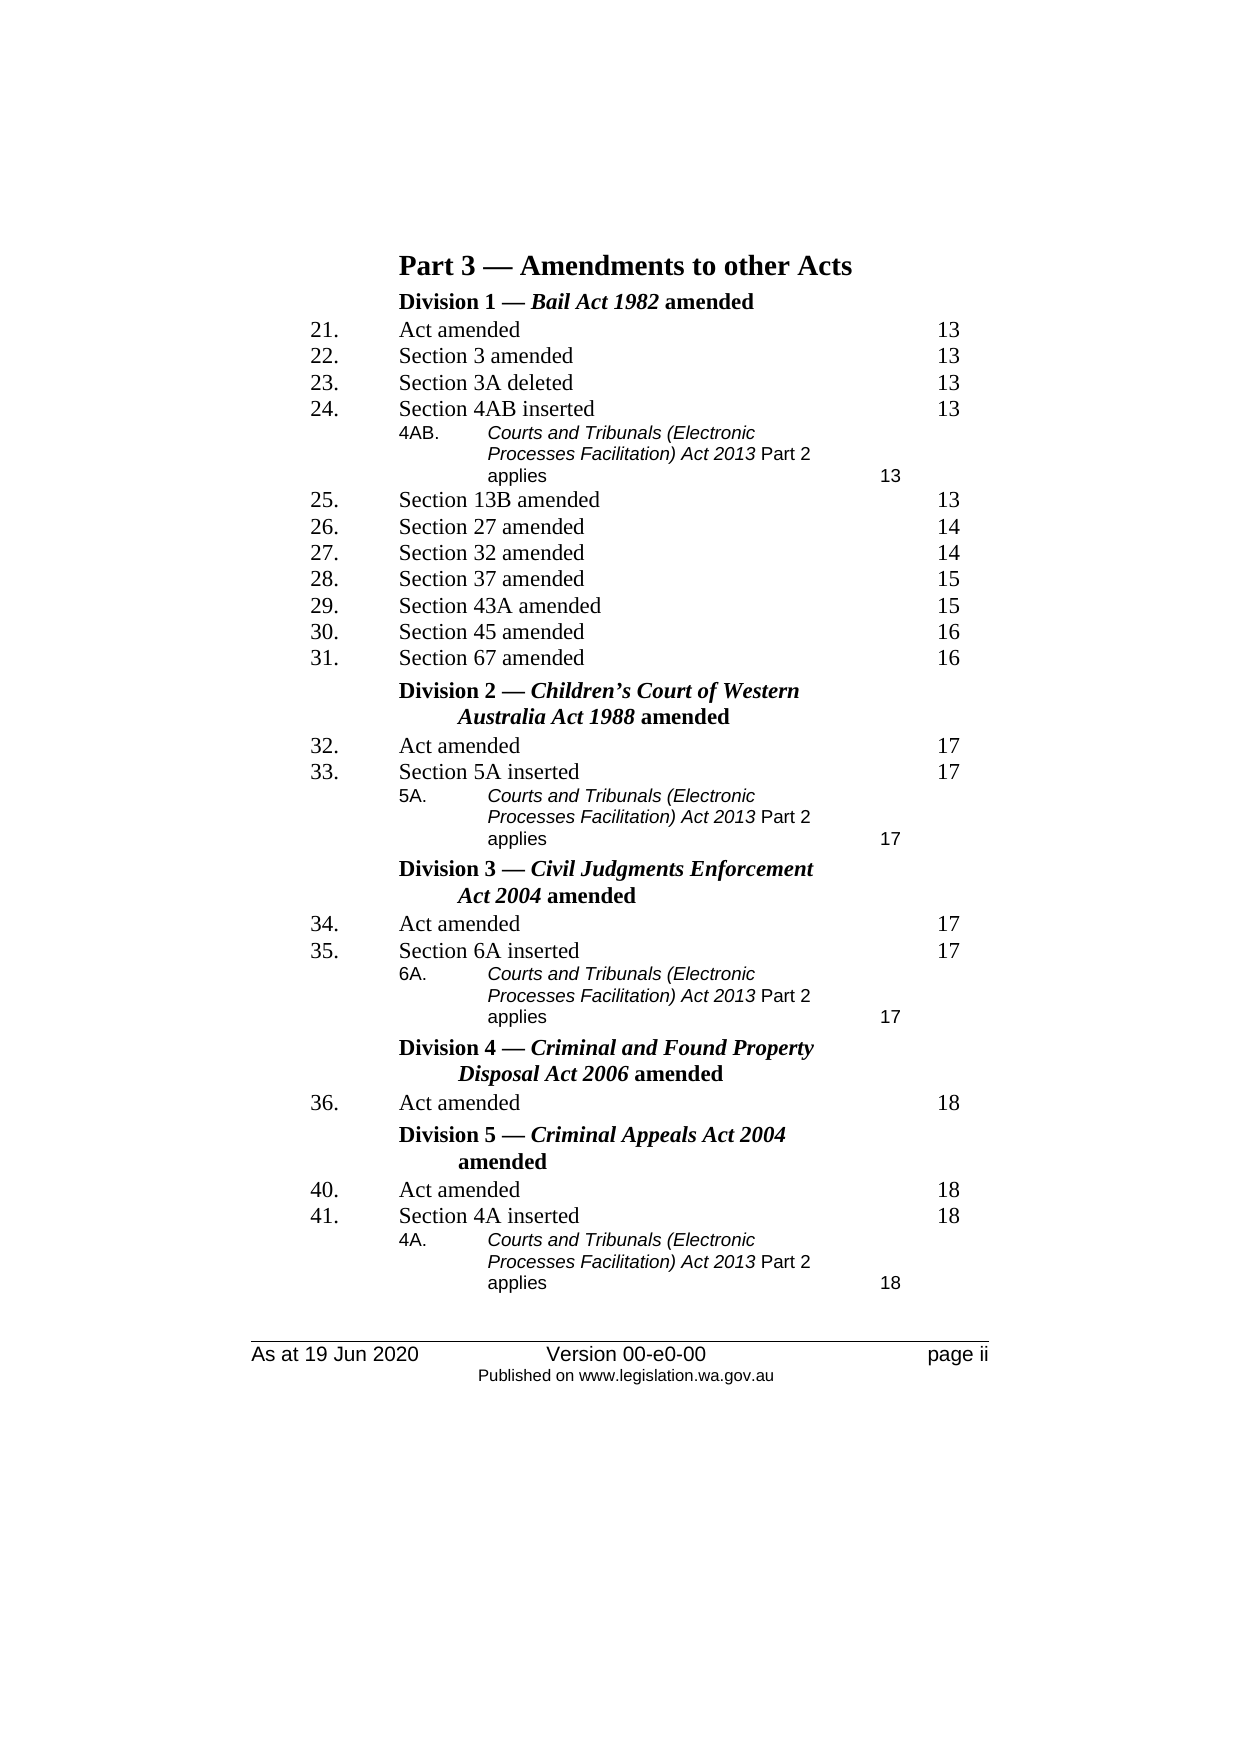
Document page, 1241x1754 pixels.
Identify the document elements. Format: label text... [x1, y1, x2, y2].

text 34. Act amended 17 [310, 910, 871, 937]
text Division 5 — Criminal Appeals Act 2004 amended [399, 1121, 871, 1174]
text 21. Act amended 13 [310, 316, 871, 343]
text 26. Section 27 amended 14 [310, 513, 871, 539]
text 35. Section 6A inserted 17 [310, 937, 871, 963]
text Part 3 — Amendments to other Acts [399, 248, 871, 282]
text 27. Section 32 amended 14 [310, 539, 871, 565]
text 29. Section 43A amended 15 [310, 592, 871, 618]
text 23. Section 3A deleted 13 [310, 369, 871, 395]
text 6A. Courts and Tribunals (Electronic Processes Facilitation) Act 2013 Part 2 applies 17 [399, 963, 841, 1028]
text 5A. Courts and Tribunals (Electronic Processes Facilitation) Act 2013 Part 2 applies 17 [399, 784, 841, 849]
text Division 2 — Children’s Court of Western Australia Act 1988 amended [399, 677, 871, 730]
text 33. Section 5A inserted 17 [310, 758, 871, 784]
text 24. Section 4AB inserted 13 [310, 395, 871, 422]
text 40. Act amended 18 [310, 1176, 871, 1202]
text 22. Section 3 amended 13 [310, 343, 871, 369]
text Division 3 — Civil Judgments Enforcement Act 2004 amended [399, 856, 871, 908]
text Division 4 — Criminal and Found Property Disposal Act 2006 amended [399, 1034, 871, 1087]
text 4A. Courts and Tribunals (Electronic Processes Facilitation) Act 2013 Part 2 applies 18 [399, 1229, 841, 1293]
text Division 1 — Bail Act 1982 amended [399, 288, 871, 314]
text 28. Section 37 amended 15 [310, 565, 871, 592]
text 32. Act amended 17 [310, 732, 871, 758]
text 31. Section 67 amended 16 [310, 644, 871, 671]
text 41. Section 4A inserted 18 [310, 1202, 871, 1229]
text 30. Section 45 amended 16 [310, 618, 871, 644]
text 25. Section 13B amended 13 [310, 486, 871, 513]
text 4AB. Courts and Tribunals (Electronic Processes Facilitation) Act 2013 Part 2 applies 13 [399, 422, 841, 486]
text 36. Act amended 18 [310, 1089, 871, 1115]
